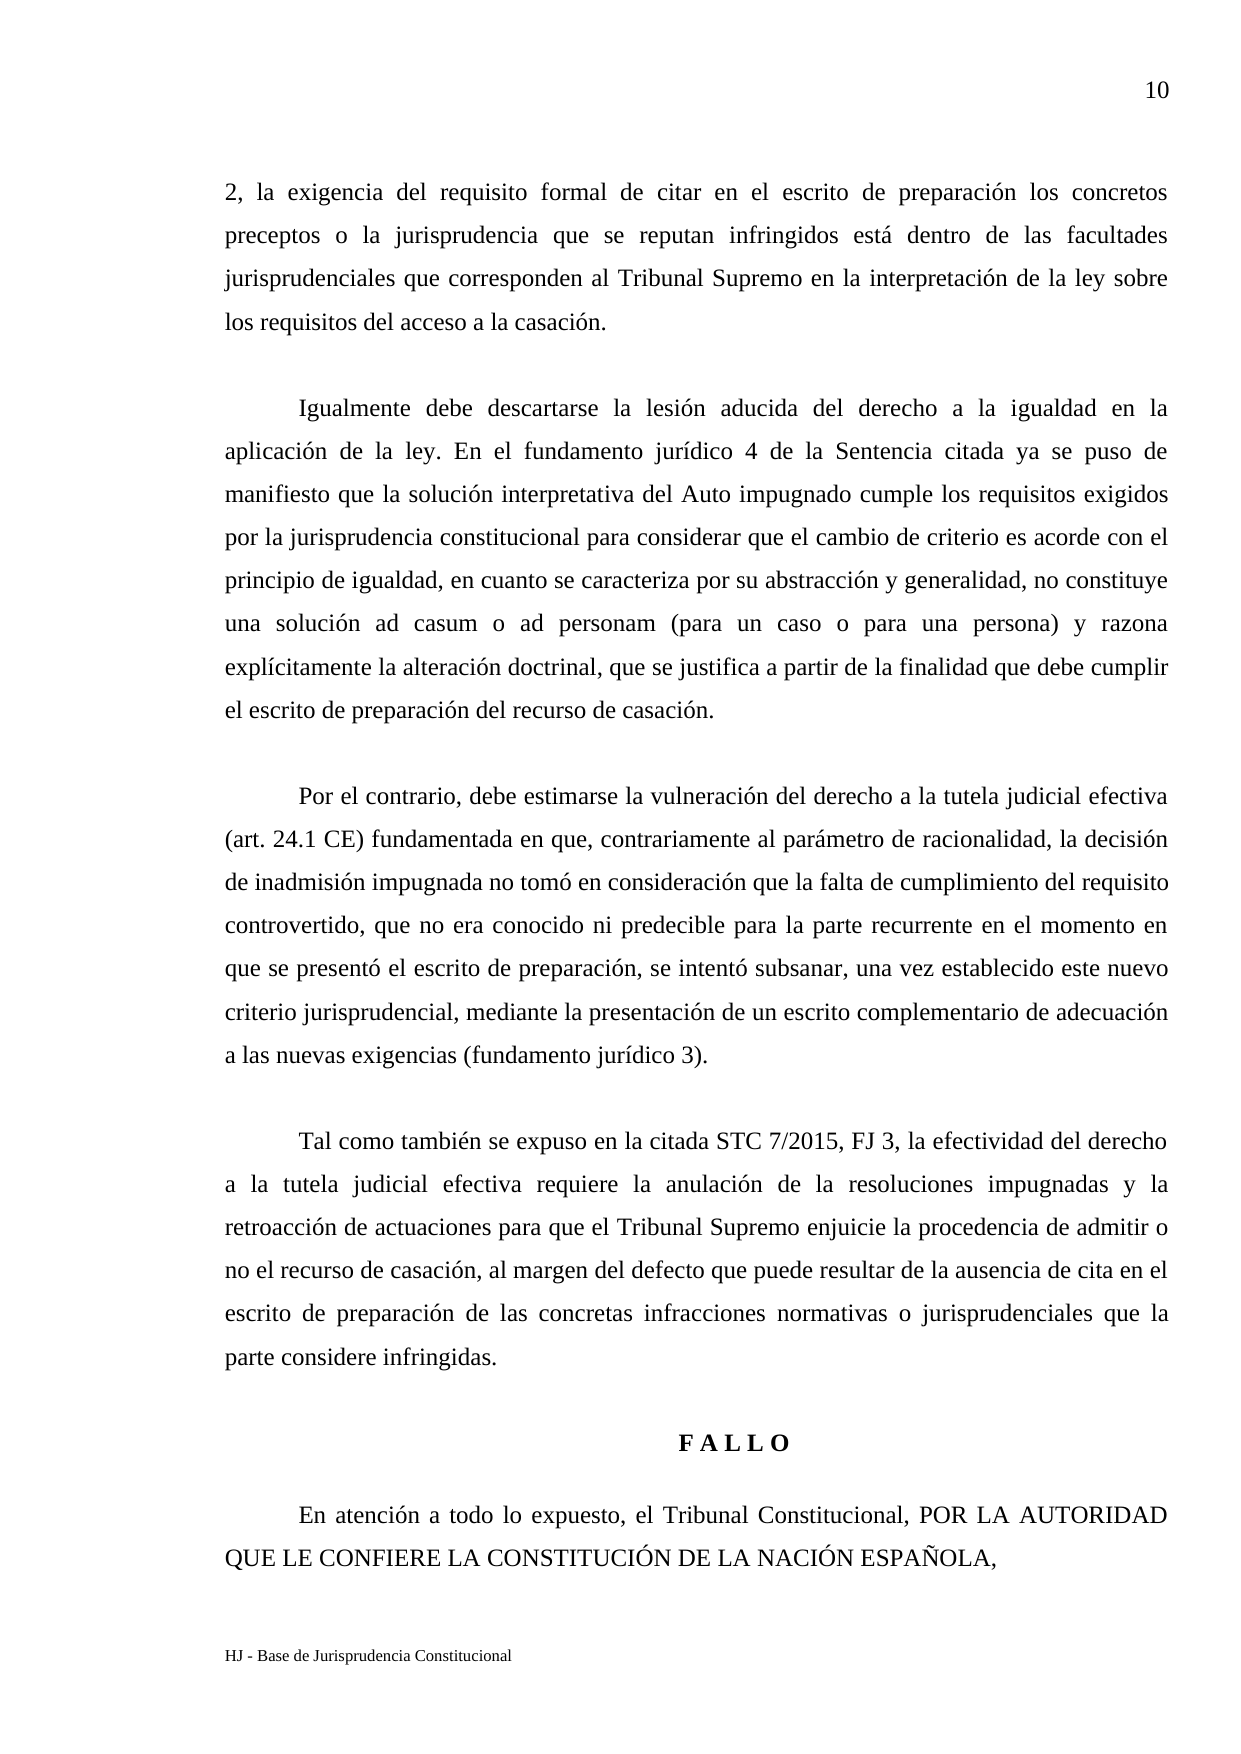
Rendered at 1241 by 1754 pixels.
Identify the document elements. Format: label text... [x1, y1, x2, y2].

text Por el contrario, debe estimarse la vulneración del derecho a la tutela judicial efectiva (art. 24.1 CE) fundamentada en que, contrariamente al parámetro de racionalidad, la decisión de inadmisión impugnada no tomó en consideración que la falta de cumplimiento del requisito controvertido, que no era conocido ni predecible para la parte recurrente en el momento en que se presentó el escrito de preparación, se intentó subsanar, una vez establecido este nuevo criterio jurisprudencial, mediante la presentación de un escrito complementario de adecuación a las nuevas exigencias (fundamento jurídico 3). [224, 781, 1169, 1068]
text Igualmente debe descartarse la lesión aducida del derecho a la igualdad en la aplicación de la ley. En el fundamento jurídico 4 de la Sentencia citada ya se puso de manifiesto que la solución interpretativa del Auto impugnado cumple los requisitos exigidos por la jurisprudencia constitucional para considerar que el cambio de criterio es acorde con el principio de igualdad, en cuanto se caracteriza por su abstracción y generalidad, no constituye una solución ad casum o ad personam (para un caso o para una persona) y razona explícitamente la alteración doctrinal, que se justifica a partir de la finalidad que debe cumplir el escrito de preparación del recurso de casación. [224, 393, 1169, 723]
text Tal como también se expuso en la citada STC 7/2015, FJ 3, la efectividad del derecho a la tutela judicial efectiva requiere la anulación de la resoluciones impugnadas y la retroacción de actuaciones para que el Tribunal Supremo enjuicie la procedencia de admitir o no el recurso de casación, al margen del defecto que puede resultar de la ausencia de cita en el escrito de preparación de las concretas infracciones normativas o jurisprudenciales que la parte considere infringidas. [224, 1126, 1169, 1370]
subtitle F A L L O [224, 1428, 1169, 1457]
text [224, 177, 1169, 335]
text En atención a todo lo expuesto, el Tribunal Constitucional, POR LA AUTORIDAD QUE LE CONFIERE LA CONSTITUCIÓN DE LA NACIÓN ESPAÑOLA, [224, 1500, 1169, 1572]
